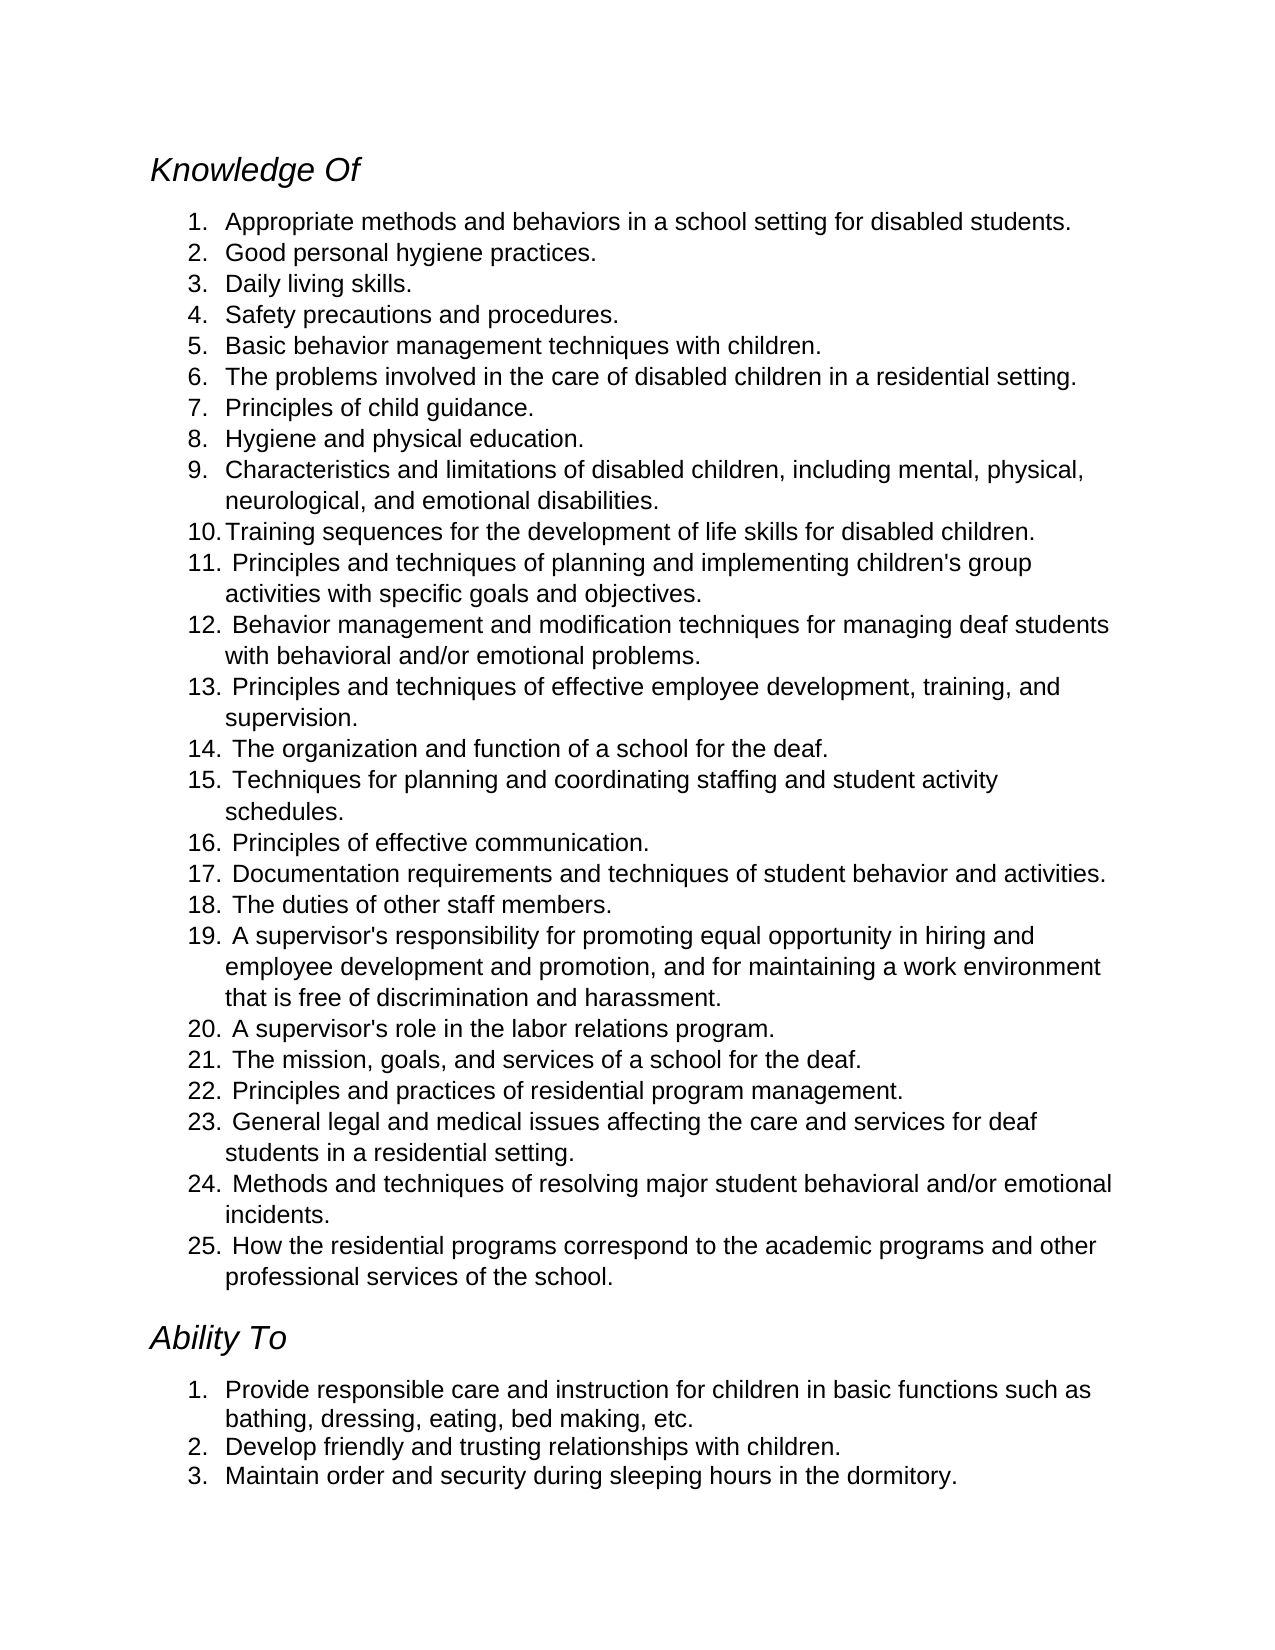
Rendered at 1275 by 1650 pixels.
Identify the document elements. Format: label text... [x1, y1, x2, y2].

list Daily living skills. [187, 269, 1125, 297]
list Training sequences for the development of life skills for disabled children. [187, 517, 1125, 546]
list The organization and function of a school for the deaf. [187, 734, 1125, 763]
list Techniques for planning and coordinating staffing and student activity schedules. [187, 765, 1125, 825]
list Hygiene and physical education. [187, 424, 1125, 453]
list Appropriate methods and behaviors in a school setting for disabled students. [187, 207, 1125, 235]
list Basic behavior management techniques with children. [187, 331, 1125, 359]
subtitle Ability To [150, 1318, 1125, 1357]
list Methods and techniques of resolving major student behavioral and/or emotional incidents. [187, 1169, 1125, 1229]
list Principles and practices of residential program management. [187, 1076, 1125, 1104]
list How the residential programs correspond to the academic programs and other professional services of the school. [187, 1231, 1125, 1291]
list Principles of child guidance. [187, 393, 1125, 422]
list The duties of other staff members. [187, 889, 1125, 918]
list A supervisor's responsibility for promoting equal opportunity in hiring and employee development and promotion, and for maintaining a work environment that is free of discrimination and harassment. [187, 921, 1125, 1011]
list Principles of effective communication. [187, 827, 1125, 856]
list Documentation requirements and techniques of student behavior and activities. [187, 858, 1125, 887]
list Provide responsible care and instruction for children in basic functions such as bathing, dressing, eating, bed making, etc. [187, 1375, 1137, 1432]
list The problems involved in the care of disabled children in a residential setting. [187, 362, 1125, 391]
list Good personal hygiene practices. [187, 238, 1125, 266]
list The mission, goals, and services of a school for the deaf. [187, 1045, 1125, 1073]
list A supervisor's role in the labor relations program. [187, 1014, 1125, 1042]
subtitle Knowledge Of [150, 150, 1125, 188]
list Principles and techniques of effective employee development, training, and supervision. [187, 672, 1125, 732]
list Develop friendly and trusting relationships with children. [187, 1432, 1137, 1461]
list Characteristics and limitations of disabled children, including mental, physical, neurological, and emotional disabilities. [187, 455, 1125, 515]
list Maintain order and security during sleeping hours in the dormitory. [187, 1461, 1137, 1490]
list Behavior management and modification techniques for managing deaf students with behavioral and/or emotional problems. [187, 610, 1125, 670]
list Safety precautions and procedures. [187, 300, 1125, 328]
list General legal and medical issues affecting the care and services for deaf students in a residential setting. [187, 1107, 1125, 1167]
list Principles and techniques of planning and implementing children's group activities with specific goals and objectives. [187, 548, 1125, 608]
